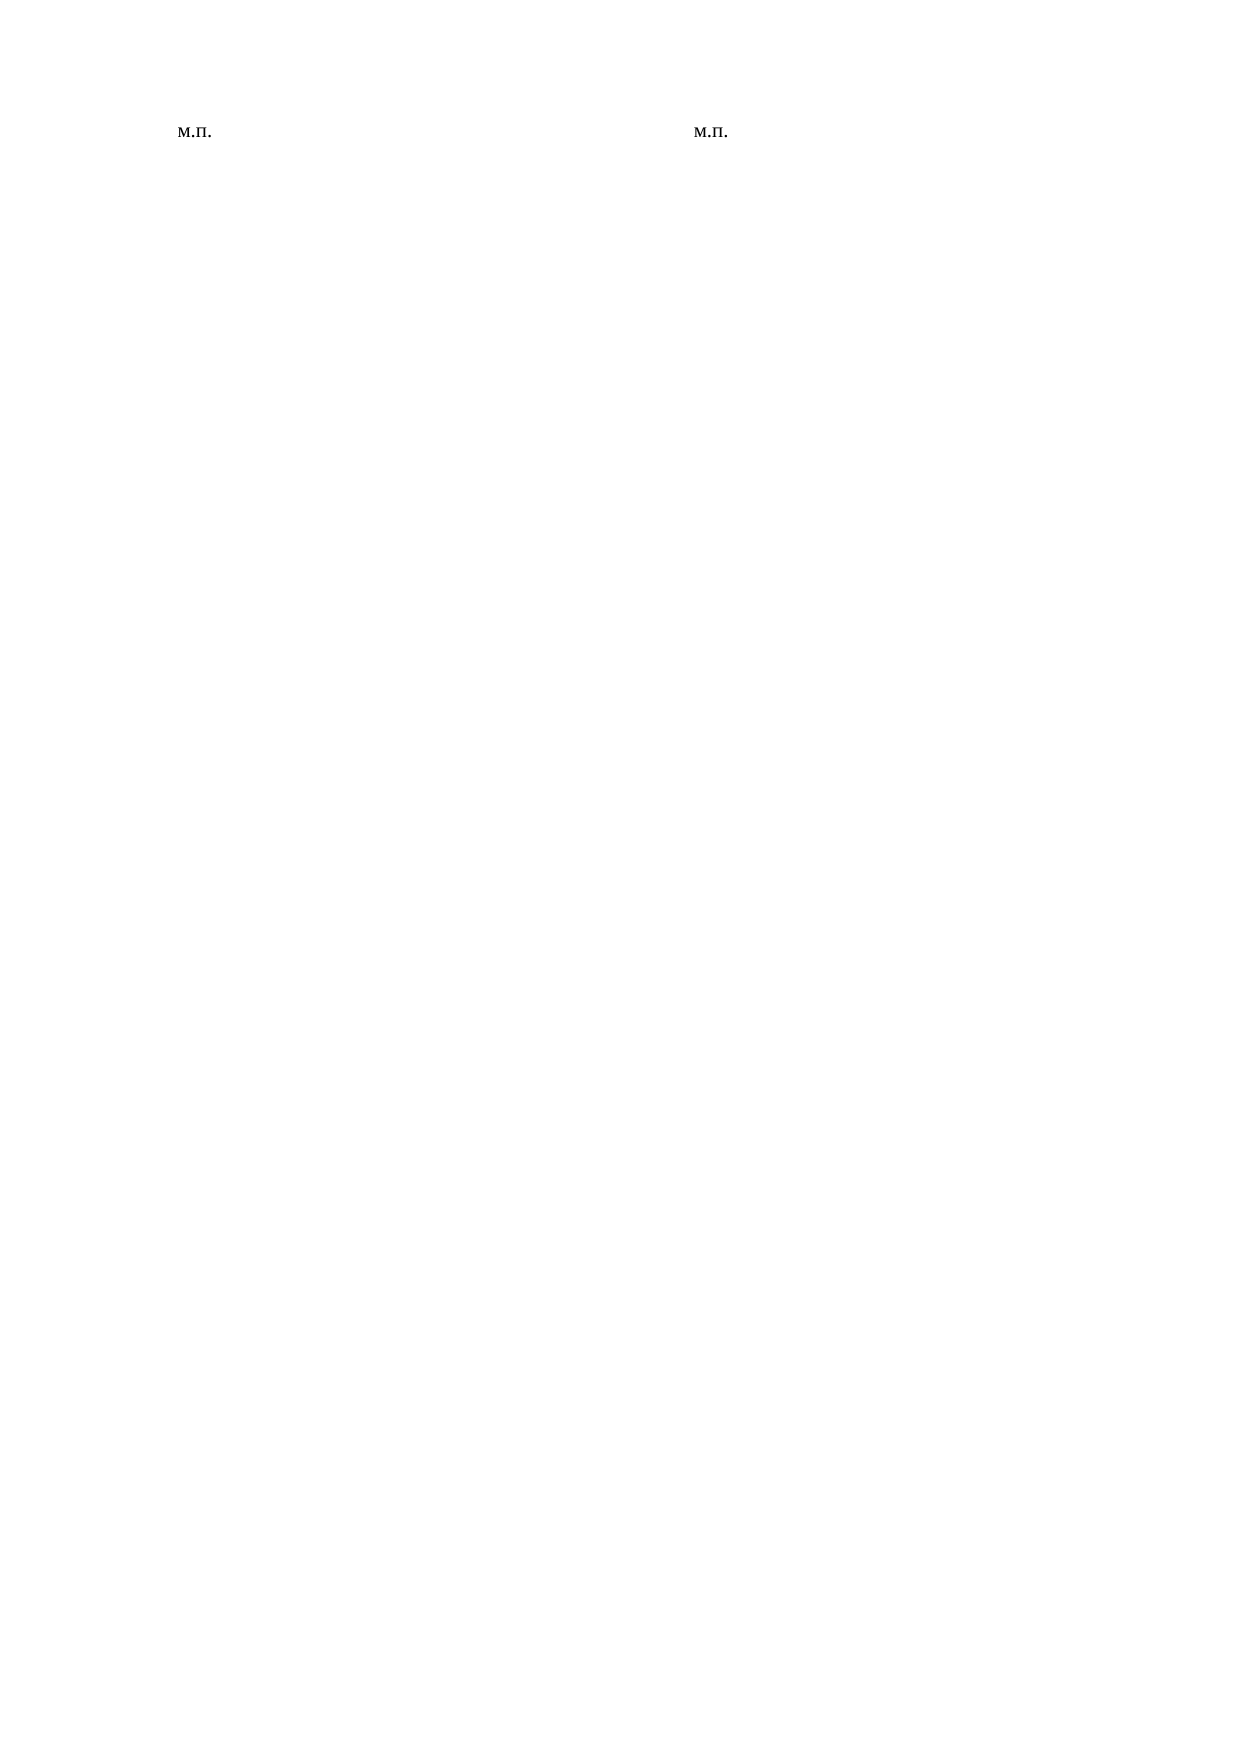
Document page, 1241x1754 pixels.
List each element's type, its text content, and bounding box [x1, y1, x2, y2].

text м.п. м.п. [177, 118, 1152, 142]
